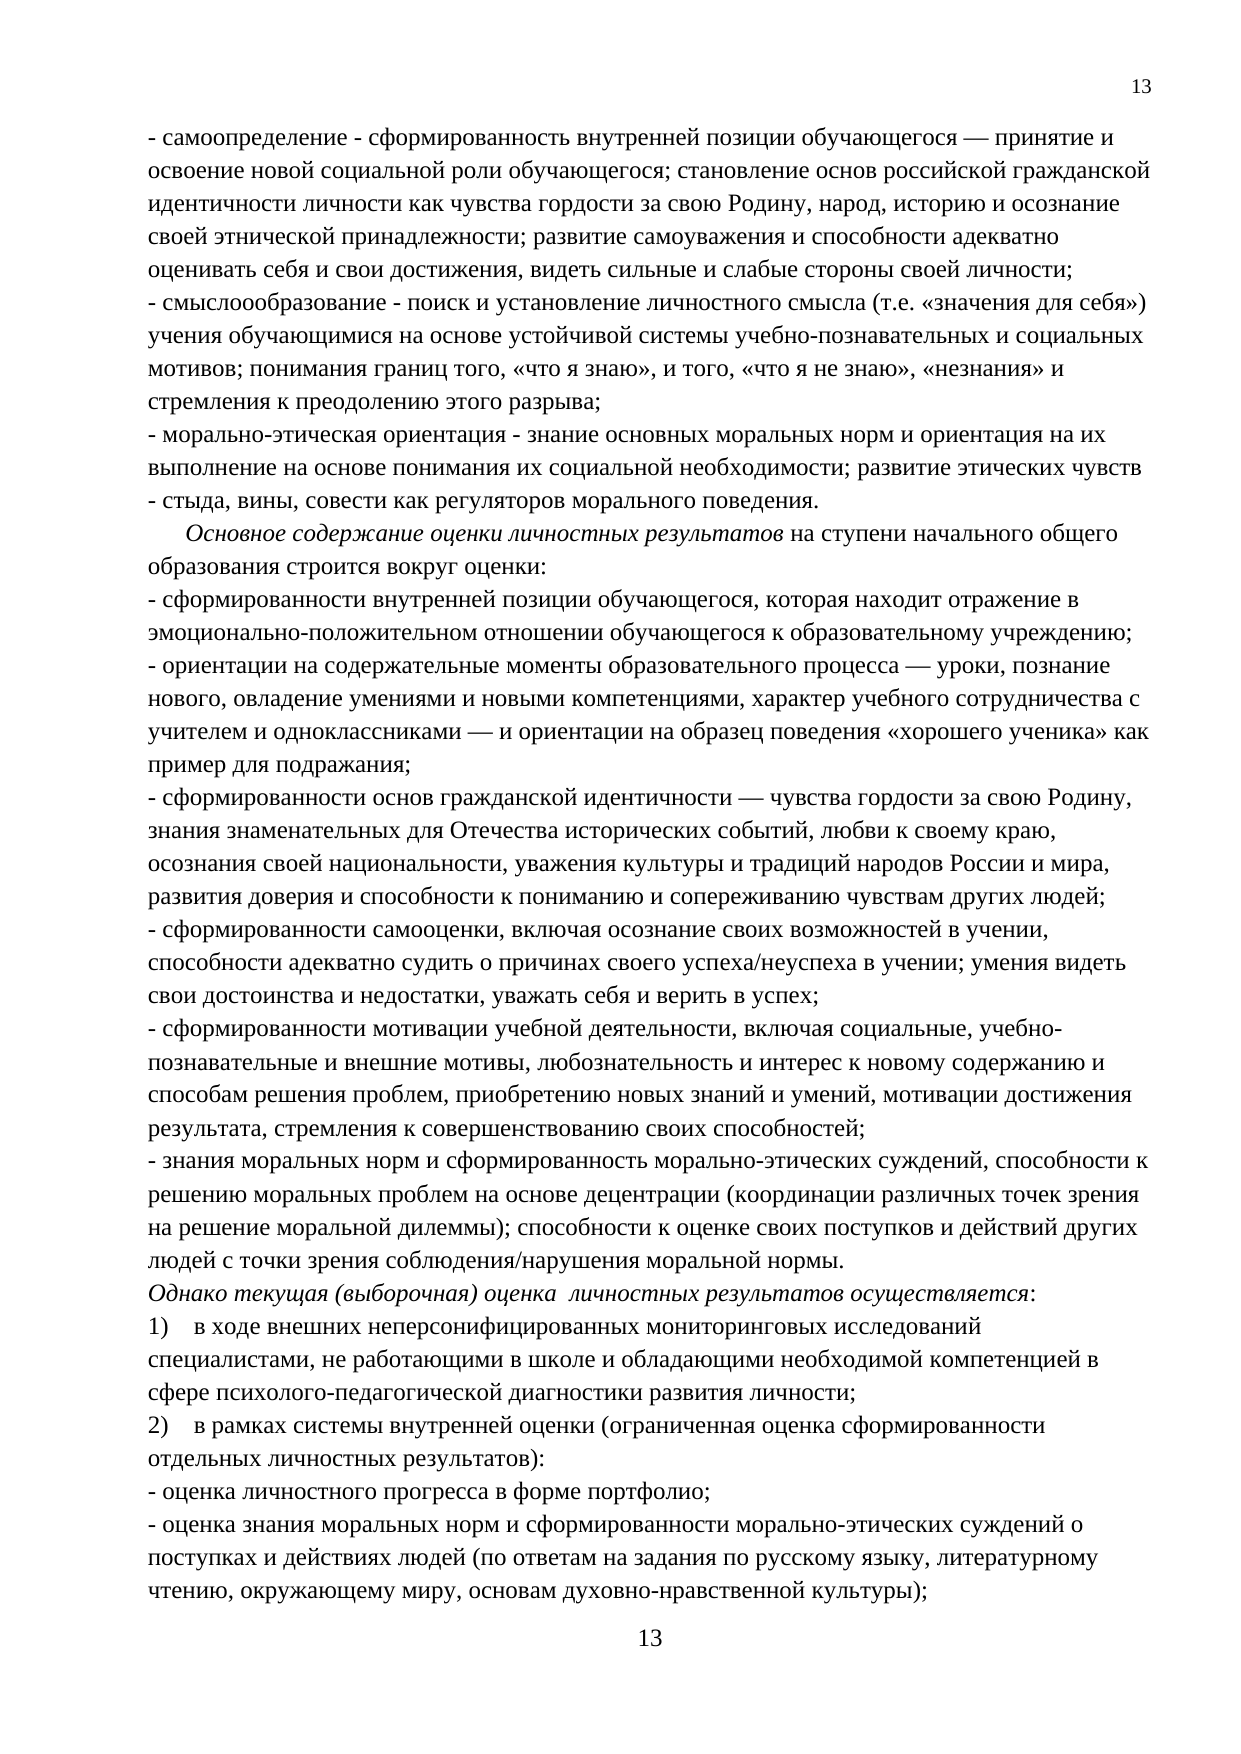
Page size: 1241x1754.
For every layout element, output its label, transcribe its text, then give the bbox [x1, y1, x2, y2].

text - морально-этическая ориентация - знание основных моральных норм и ориентация на их выполнение на основе понимания их социальной необходимости; развитие этических чувств - стыда, вины, совести как регуляторов морального поведения. [148, 419, 1152, 514]
text - оценка знания моральных норм и сформированности морально-этических суждений о поступках и действиях людей (по ответам на задания по русскому языку, литературному чтению, окружающему миру, основам духовно-нравственной культуры); [148, 1509, 1152, 1604]
text - сформированности внутренней позиции обучающегося, которая находит отражение в эмоционально-положительном отношении обучающегося к образовательному учреждению; [148, 584, 1152, 646]
text - оценка личностного прогресса в форме портфолио; [148, 1476, 1152, 1504]
text - сформированности основ гражданской идентичности — чувства гордости за свою Родину, знания знаменательных для Отечества исторических событий, любви к своему краю, осознания своей национальности, уважения культуры и традиций народов России и мира, развития доверия и способности к пониманию и сопереживанию чувствам других людей; [148, 782, 1152, 910]
text - самоопределение - сформированность внутренней позиции обучающегося — принятие и освоение новой социальной роли обучающегося; становление основ российской гражданской идентичности личности как чувства гордости за свою Родину, народ, историю и осознание своей этнической принадлежности; развитие самоуважения и способности адекватно оценивать себя и свои достижения, видеть сильные и слабые стороны своей личности; [148, 122, 1152, 283]
text Однако текущая (выборочная) оценка личностных результатов осуществляется: [148, 1278, 1152, 1306]
text - сформированности мотивации учебной деятельности, включая социальные, учебно-познавательные и внешние мотивы, любознательность и интерес к новому содержанию и способам решения проблем, приобретению новых знаний и умений, мотивации достижения результата, стремления к совершенствованию своих способностей; [148, 1013, 1152, 1141]
text 2) в рамках системы внутренней оценки (ограниченная оценка сформированности отдельных личностных результатов): [148, 1410, 1152, 1472]
text Основное содержание оценки личностных результатов на ступени начального общего образования строится вокруг оценки: [148, 518, 1152, 580]
text - сформированности самооценки, включая осознание своих возможностей в учении, способности адекватно судить о причинах своего успеха/неуспеха в учении; умения видеть свои достоинства и недостатки, уважать себя и верить в успех; [148, 914, 1152, 1009]
text - знания моральных норм и сформированность морально-этических суждений, способности к решению моральных проблем на основе децентрации (координации различных точек зрения на решение моральной дилеммы); способности к оценке своих поступков и действий других людей с точки зрения соблюдения/нарушения моральной нормы. [148, 1146, 1152, 1273]
text - смыслоообразование - поиск и установление личностного смысла (т.е. «значения для себя») учения обучающимися на основе устойчивой системы учебно-познавательных и социальных мотивов; понимания границ того, «что я знаю», и того, «что я не знаю», «незнания» и стремления к преодолению этого разрыва; [148, 287, 1152, 415]
text 1) в ходе внешних неперсонифицированных мониторинговых исследований специалистами, не работающими в школе и обладающими необходимой компетенцией в сфере психолого-педагогической диагностики развития личности; [148, 1311, 1152, 1406]
text - ориентации на содержательные моменты образовательного процесса — уроки, познание нового, овладение умениями и новыми компетенциями, характер учебного сотрудничества с учителем и одноклассниками — и ориентации на образец поведения «хорошего ученика» как пример для подражания; [148, 650, 1152, 778]
